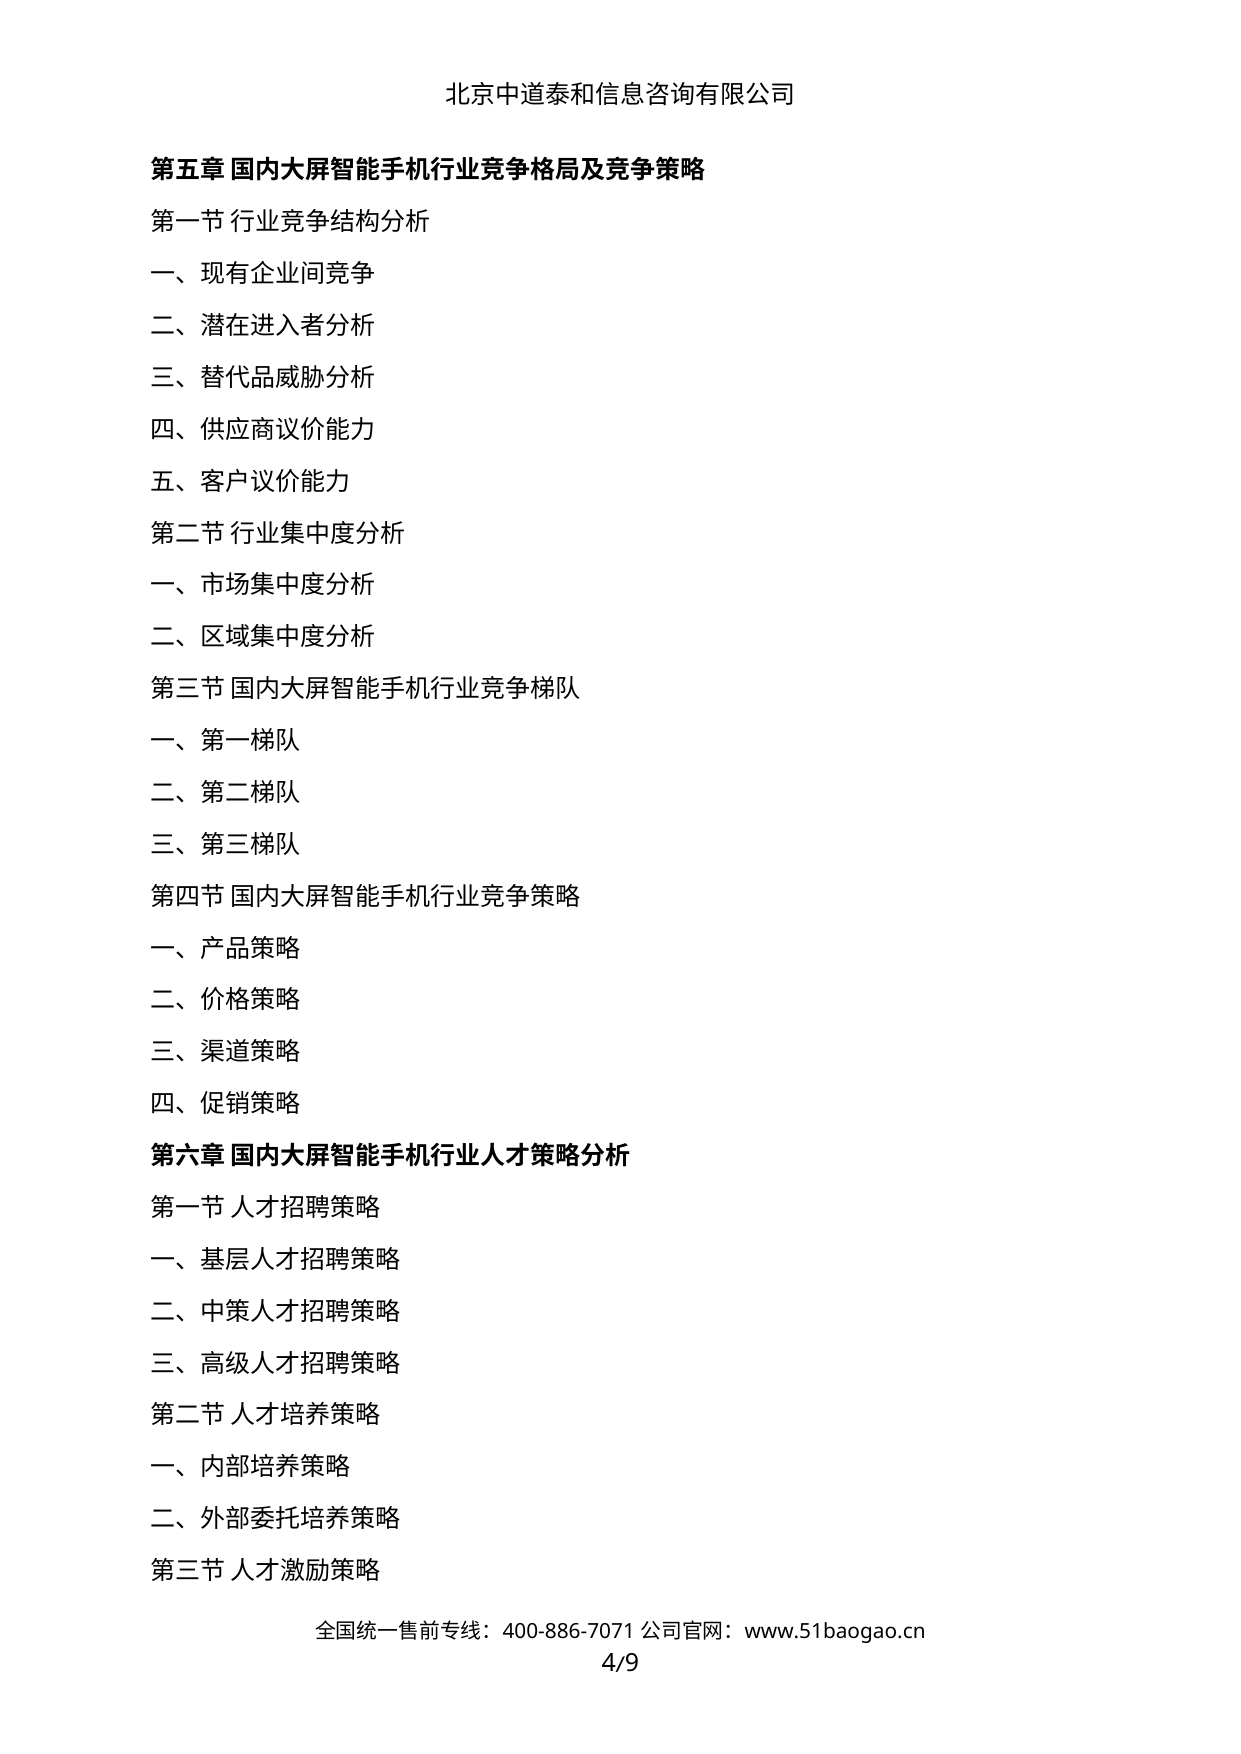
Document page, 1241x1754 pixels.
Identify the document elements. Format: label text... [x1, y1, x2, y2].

text 四、促销策略 [150, 1084, 1090, 1120]
text 五、客户议价能力 [150, 461, 1090, 497]
text 一、现有企业间竞争 [150, 254, 1090, 290]
text 第二节 人才培养策略 [150, 1395, 1090, 1431]
text 第四节 国内大屏智能手机行业竞争策略 [150, 876, 1090, 912]
text 二、价格策略 [150, 980, 1090, 1016]
text 三、替代品威胁分析 [150, 357, 1090, 394]
text 二、区域集中度分析 [150, 617, 1090, 653]
text 四、供应商议价能力 [150, 409, 1090, 446]
text 一、内部培养策略 [150, 1447, 1090, 1483]
text 二、第二梯队 [150, 772, 1090, 809]
text 二、外部委托培养策略 [150, 1499, 1090, 1535]
text 三、高级人才招聘策略 [150, 1343, 1090, 1379]
text 第三节 人才激励策略 [150, 1551, 1090, 1587]
text 第六章 国内大屏智能手机行业人才策略分析 [150, 1136, 1090, 1172]
text 一、产品策略 [150, 928, 1090, 964]
text 一、基层人才招聘策略 [150, 1239, 1090, 1276]
text 一、第一梯队 [150, 721, 1090, 757]
text 第一节 人才招聘策略 [150, 1187, 1090, 1224]
text 第二节 行业集中度分析 [150, 513, 1090, 549]
text 三、渠道策略 [150, 1032, 1090, 1068]
text 第一节 行业竞争结构分析 [150, 202, 1090, 238]
text 二、潜在进入者分析 [150, 306, 1090, 342]
text 一、市场集中度分析 [150, 565, 1090, 601]
text 第三节 国内大屏智能手机行业竞争梯队 [150, 669, 1090, 705]
text 三、第三梯队 [150, 824, 1090, 861]
text 二、中策人才招聘策略 [150, 1291, 1090, 1327]
text 第五章 国内大屏智能手机行业竞争格局及竞争策略 [150, 150, 1090, 186]
